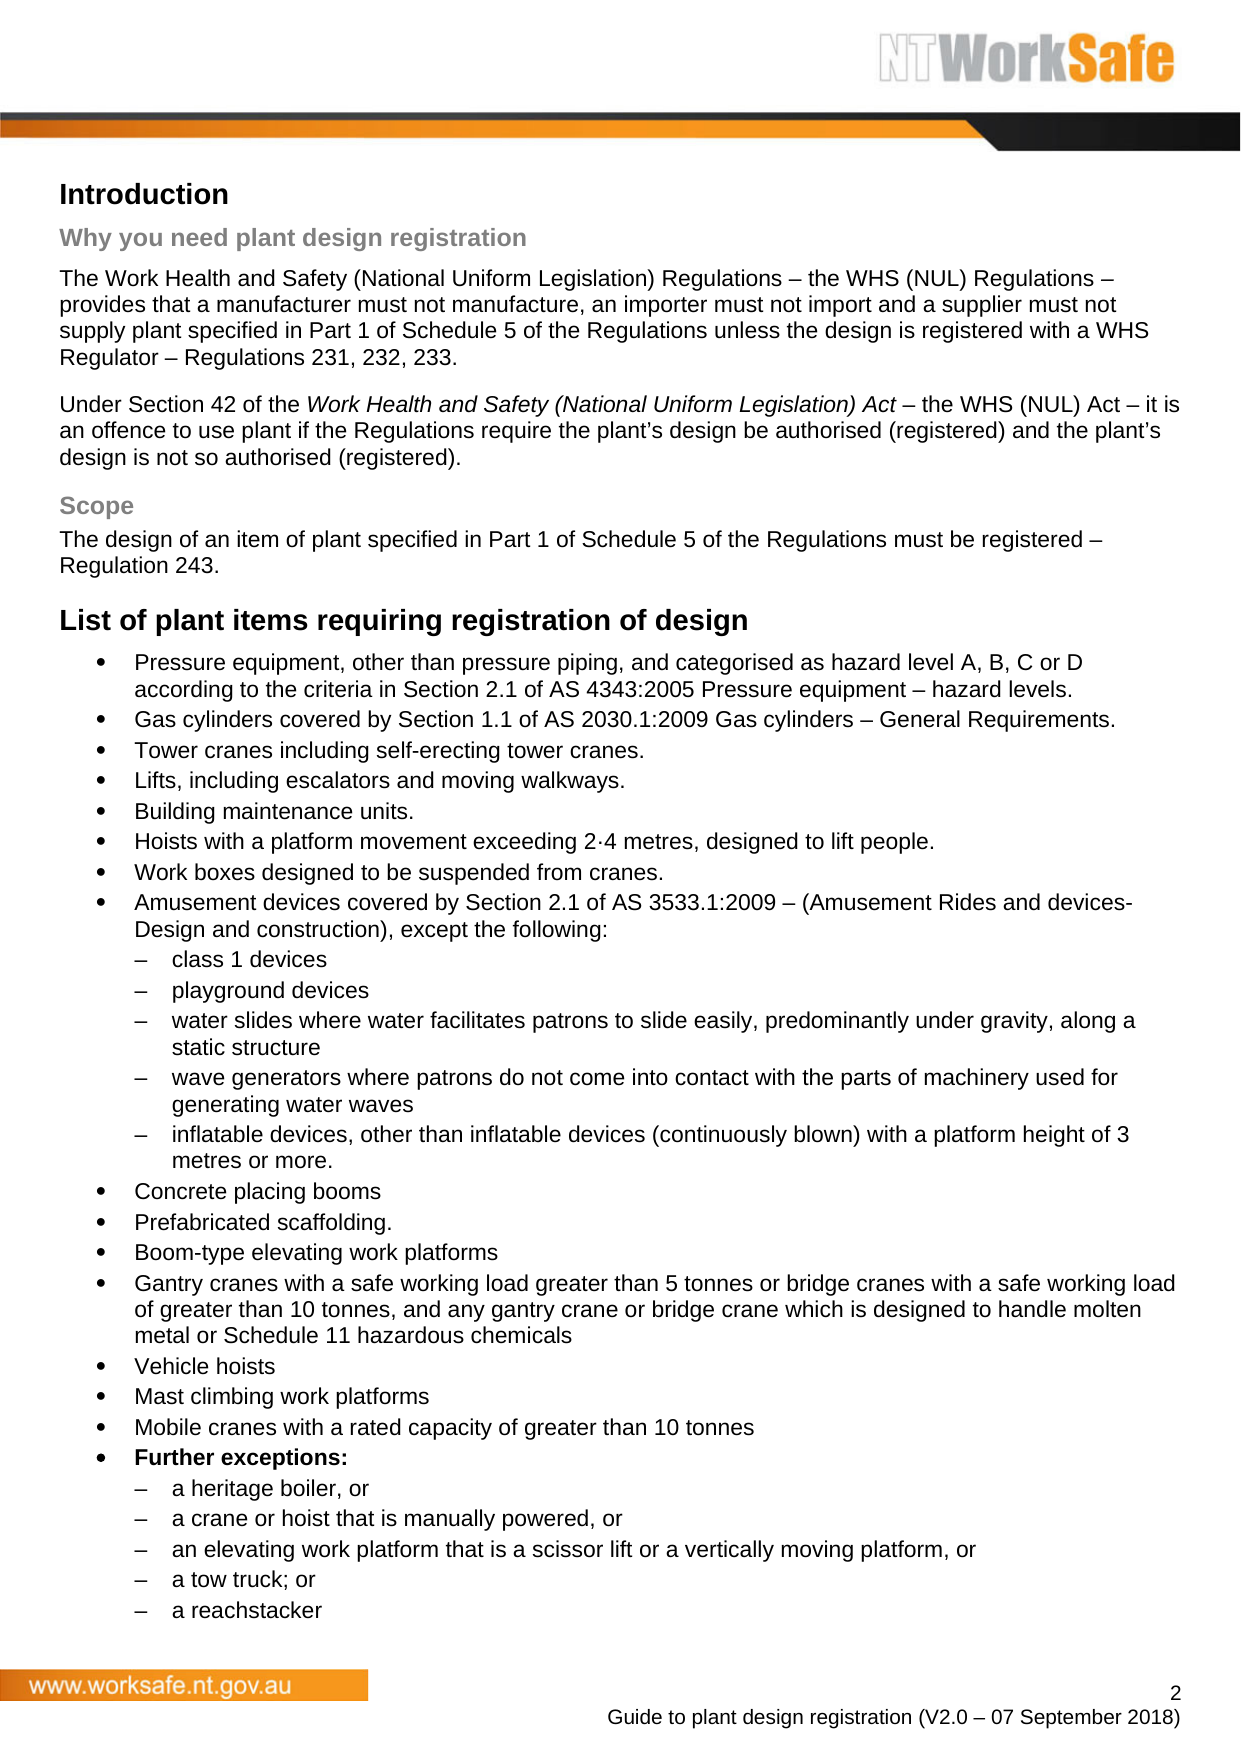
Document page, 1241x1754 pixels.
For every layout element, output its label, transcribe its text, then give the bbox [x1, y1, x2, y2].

list playground devices [134, 977, 1181, 1003]
list Gas cylinders covered by Section 1.1 of AS 2030.1:2009 Gas cylinders – General Requirements. [97, 706, 1181, 733]
list a heritage boiler, or [134, 1475, 1181, 1501]
list a crane or hoist that is manually powered, or [134, 1505, 1181, 1532]
list Mast climbing work platforms [97, 1383, 1181, 1409]
list Work boxes designed to be suspended from cranes. [97, 859, 1181, 885]
list Lifts, including escalators and moving walkways. [97, 767, 1181, 794]
list Mobile cranes with a rated capacity of greater than 10 tonnes [97, 1414, 1181, 1440]
text The Work Health and Safety (National Uniform Legislation) Regulations – the WHS (NUL) Regulations – provides that a manufacturer must not manufacture, an importer must not import and a supplier must not supply plant specified in Part 1 of Schedule 5 of the Regulations unless the design is registered with a WHS Regulator – Regulations 231, 232, 233. [59, 264, 1181, 370]
list Hoists with a platform movement exceeding 2·4 metres, designed to lift people. [97, 828, 1181, 855]
list Vehicle hoists [97, 1353, 1181, 1379]
list Boom-type elevating work platforms [97, 1239, 1181, 1265]
list Pressure equipment, other than pressure piping, and categorised as hazard level A, B, C or D according to the criteria in Section 2.1 of AS 4343:2005 Pressure equipment – hazard levels. [97, 649, 1181, 702]
picture [0, 1669, 369, 1701]
list Tower cranes including self-erecting tower cranes. [97, 737, 1181, 763]
subtitle List of plant items requiring registration of design [59, 603, 1181, 637]
list wave generators where patrons do not come into contact with the parts of machinery used for generating water waves [134, 1064, 1181, 1117]
text The design of an item of plant specified in Part 1 of Schedule 5 of the Regulations must be registered – Regulation 243. [59, 526, 1181, 578]
list a reachstacker [134, 1597, 1181, 1623]
list Building maintenance units. [97, 798, 1181, 824]
subtitle Scope [59, 491, 1181, 519]
subtitle Introduction [59, 177, 1181, 211]
list a tow truck; or [134, 1566, 1181, 1593]
list Prefabricated scaffolding. [97, 1208, 1181, 1235]
list Concrete placing booms [97, 1178, 1181, 1204]
picture [0, 0, 1241, 152]
list Amusement devices covered by Section 2.1 of AS 3533.1:2009 – (Amusement Rides and devices-Design and construction), except the following: [97, 889, 1181, 942]
list inflatable devices, other than inflatable devices (continuously blown) with a platform height of 3 metres or more. [134, 1121, 1181, 1174]
subtitle Why you need plant design registration [59, 223, 1181, 252]
list Further exceptions: [97, 1444, 1181, 1471]
text Under Section 42 of the Work Health and Safety (National Uniform Legislation) Act – the WHS (NUL) Act – it is an offence to use plant if the Regulations require the plant’s design be authorised (registered) and the plant’s design is not so authorised (registered). [59, 391, 1181, 470]
list an elevating work platform that is a scissor lift or a vertically moving platform, or [134, 1536, 1181, 1562]
list Gantry cranes with a safe working load greater than 5 tonnes or bridge cranes with a safe working load of greater than 10 tonnes, and any gantry crane or bridge crane which is designed to handle molten metal or Schedule 11 hazardous chemicals [97, 1269, 1181, 1348]
list water slides where water facilitates patrons to slide easily, predominantly under gravity, along a static structure [134, 1007, 1181, 1060]
list class 1 devices [134, 946, 1181, 973]
